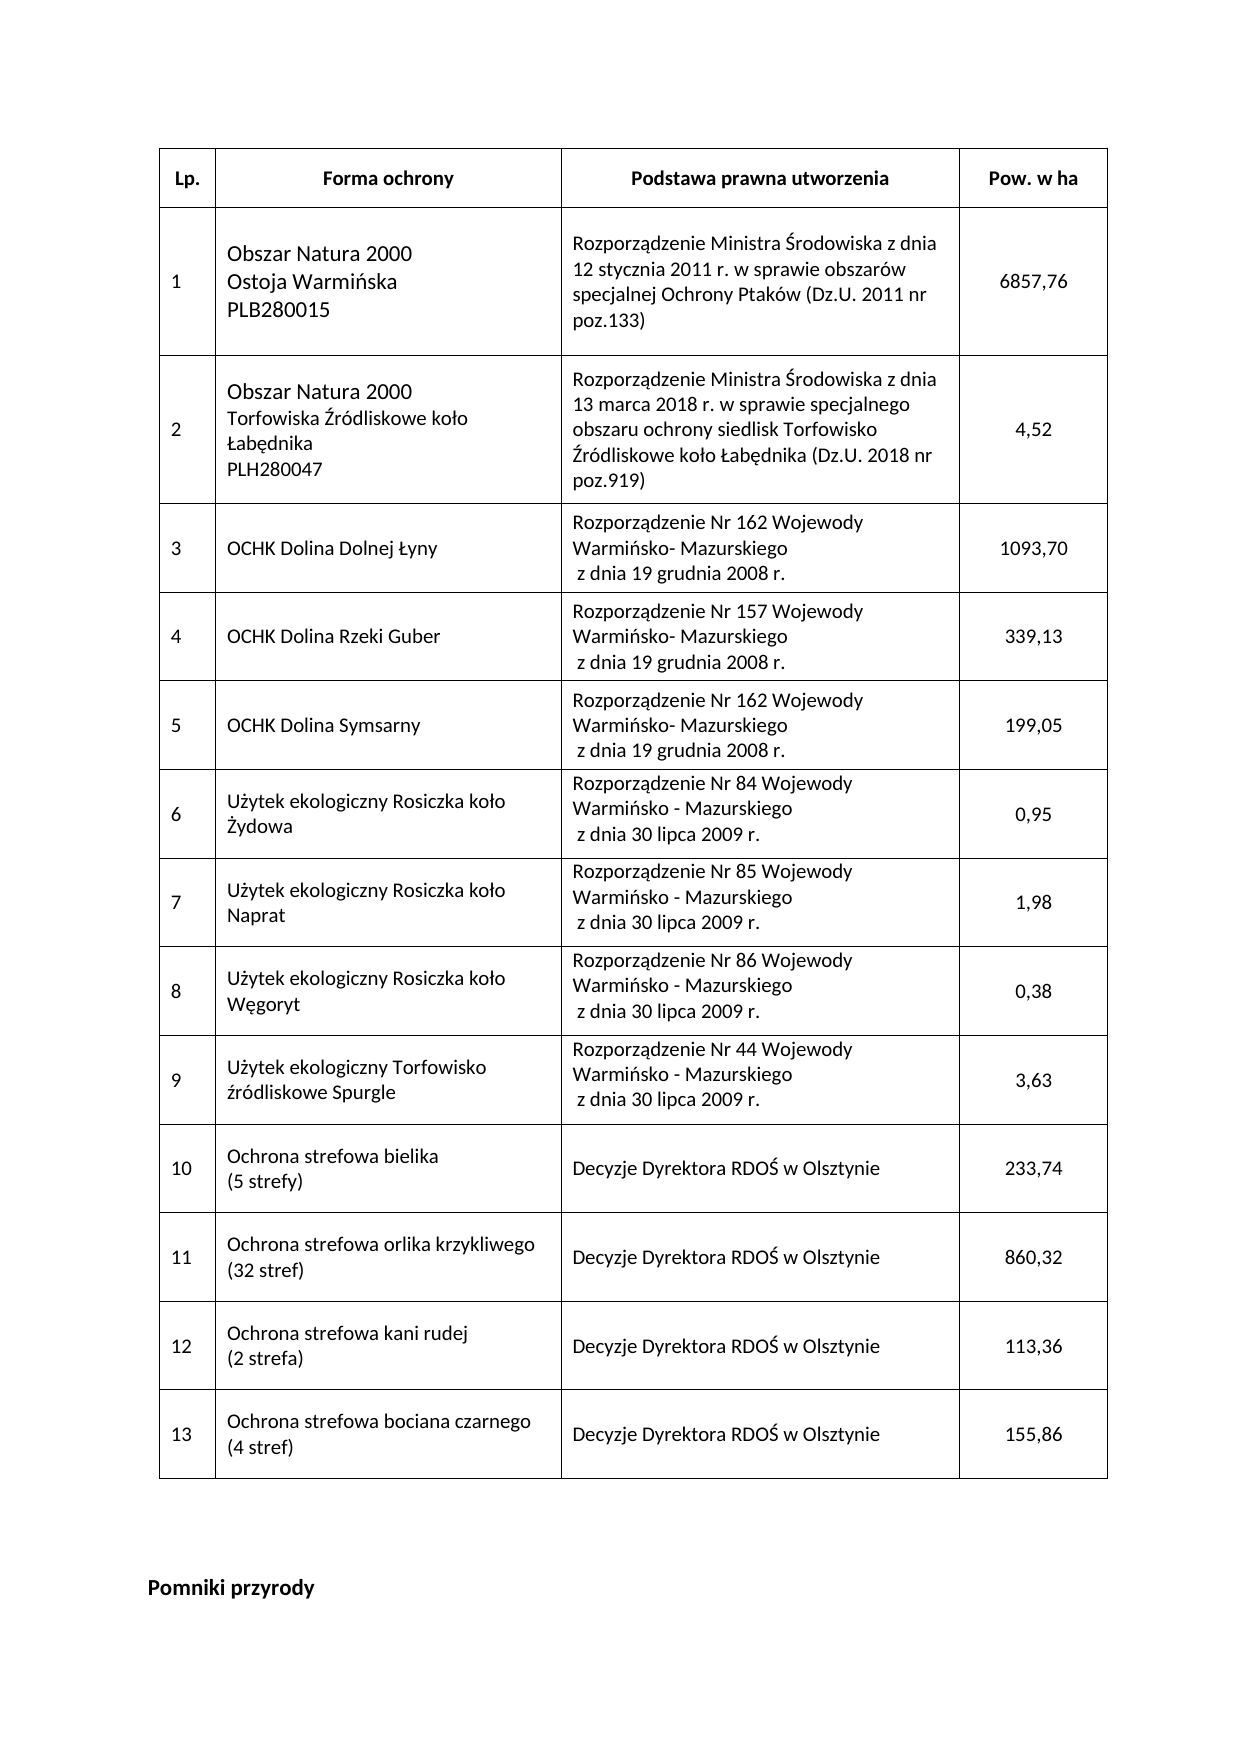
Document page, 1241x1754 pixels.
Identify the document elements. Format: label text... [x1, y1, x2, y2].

table_cell Rozporządzenie Nr 86 Wojewody Warmińsko - Mazurskiego z dnia 30 lipca 2009 r. [562, 947, 959, 1035]
table_cell Ochrona strefowa orlika krzykliwego (32 stref) [216, 1213, 561, 1301]
table_cell 8 [160, 947, 215, 1035]
table_header Forma ochrony [216, 149, 561, 207]
table_cell Rozporządzenie Nr 84 Wojewody Warmińsko - Mazurskiego z dnia 30 lipca 2009 r. [562, 770, 959, 857]
table_cell Rozporządzenie Ministra Środowiska z dnia 13 marca 2018 r. w sprawie specjalnego obszaru ochrony siedlisk Torfowisko Źródliskowe koło Łabędnika (Dz.U. 2018 nr poz.919) [562, 356, 959, 503]
table_cell 7 [160, 859, 215, 946]
table_header Podstawa prawna utworzenia [562, 149, 959, 207]
table_cell Decyzje Dyrektora RDOŚ w Olsztynie [562, 1302, 959, 1389]
table_cell 12 [160, 1302, 215, 1389]
table_cell 233,74 [960, 1125, 1107, 1212]
table_cell Rozporządzenie Nr 162 Wojewody Warmińsko- Mazurskiego z dnia 19 grudnia 2008 r. [562, 504, 959, 592]
table_cell 155,86 [960, 1390, 1107, 1478]
table_cell 1,98 [960, 859, 1107, 946]
table_cell Rozporządzenie Nr 44 Wojewody Warmińsko - Mazurskiego z dnia 30 lipca 2009 r. [562, 1036, 959, 1123]
table_cell 3 [160, 504, 215, 592]
table_cell 4,52 [960, 356, 1107, 503]
table_cell 3,63 [960, 1036, 1107, 1123]
table_cell 2 [160, 356, 215, 503]
table_cell 9 [160, 1036, 215, 1123]
table_cell Decyzje Dyrektora RDOŚ w Olsztynie [562, 1213, 959, 1301]
table_cell Obszar Natura 2000 Torfowiska Źródliskowe koło Łabędnika PLH280047 [216, 356, 561, 503]
table_cell 5 [160, 681, 215, 769]
table_cell Rozporządzenie Nr 157 Wojewody Warmińsko- Mazurskiego z dnia 19 grudnia 2008 r. [562, 593, 959, 680]
table_cell Rozporządzenie Nr 85 Wojewody Warmińsko - Mazurskiego z dnia 30 lipca 2009 r. [562, 859, 959, 946]
table_cell 0,38 [960, 947, 1107, 1035]
table_cell 339,13 [960, 593, 1107, 680]
table_cell 0,95 [960, 770, 1107, 857]
table_cell 11 [160, 1213, 215, 1301]
table_cell Rozporządzenie Nr 162 Wojewody Warmińsko- Mazurskiego z dnia 19 grudnia 2008 r. [562, 681, 959, 769]
table_cell Ochrona strefowa bociana czarnego (4 stref) [216, 1390, 561, 1478]
table_cell OCHK Dolina Rzeki Guber [216, 593, 561, 680]
table_header Lp. [160, 149, 215, 207]
table_cell 6 [160, 770, 215, 857]
table_cell 13 [160, 1390, 215, 1478]
table_cell 4 [160, 593, 215, 680]
table_cell Decyzje Dyrektora RDOŚ w Olsztynie [562, 1125, 959, 1212]
table_cell Użytek ekologiczny Torfowisko źródliskowe Spurgle [216, 1036, 561, 1123]
table_cell Ochrona strefowa bielika (5 strefy) [216, 1125, 561, 1212]
table_header Pow. w ha [960, 149, 1107, 207]
table_cell Użytek ekologiczny Rosiczka koło Węgoryt [216, 947, 561, 1035]
table_cell 10 [160, 1125, 215, 1212]
table_cell Obszar Natura 2000 Ostoja Warmińska PLB280015 [216, 208, 561, 355]
table_cell 6857,76 [960, 208, 1107, 355]
table_cell Użytek ekologiczny Rosiczka koło Żydowa [216, 770, 561, 857]
table_cell 199,05 [960, 681, 1107, 769]
table_cell Decyzje Dyrektora RDOŚ w Olsztynie [562, 1390, 959, 1478]
table_cell 113,36 [960, 1302, 1107, 1389]
table_cell Rozporządzenie Ministra Środowiska z dnia 12 stycznia 2011 r. w sprawie obszarów specjalnej Ochrony Ptaków (Dz.U. 2011 nr poz.133) [562, 208, 959, 355]
table_cell 860,32 [960, 1213, 1107, 1301]
table_cell 1093,70 [960, 504, 1107, 592]
table_cell 1 [160, 208, 215, 355]
table_cell OCHK Dolina Symsarny [216, 681, 561, 769]
table_cell OCHK Dolina Dolnej Łyny [216, 504, 561, 592]
table_cell Ochrona strefowa kani rudej (2 strefa) [216, 1302, 561, 1389]
table_cell Użytek ekologiczny Rosiczka koło Naprat [216, 859, 561, 946]
text Pomniki przyrody [148, 1573, 1093, 1601]
